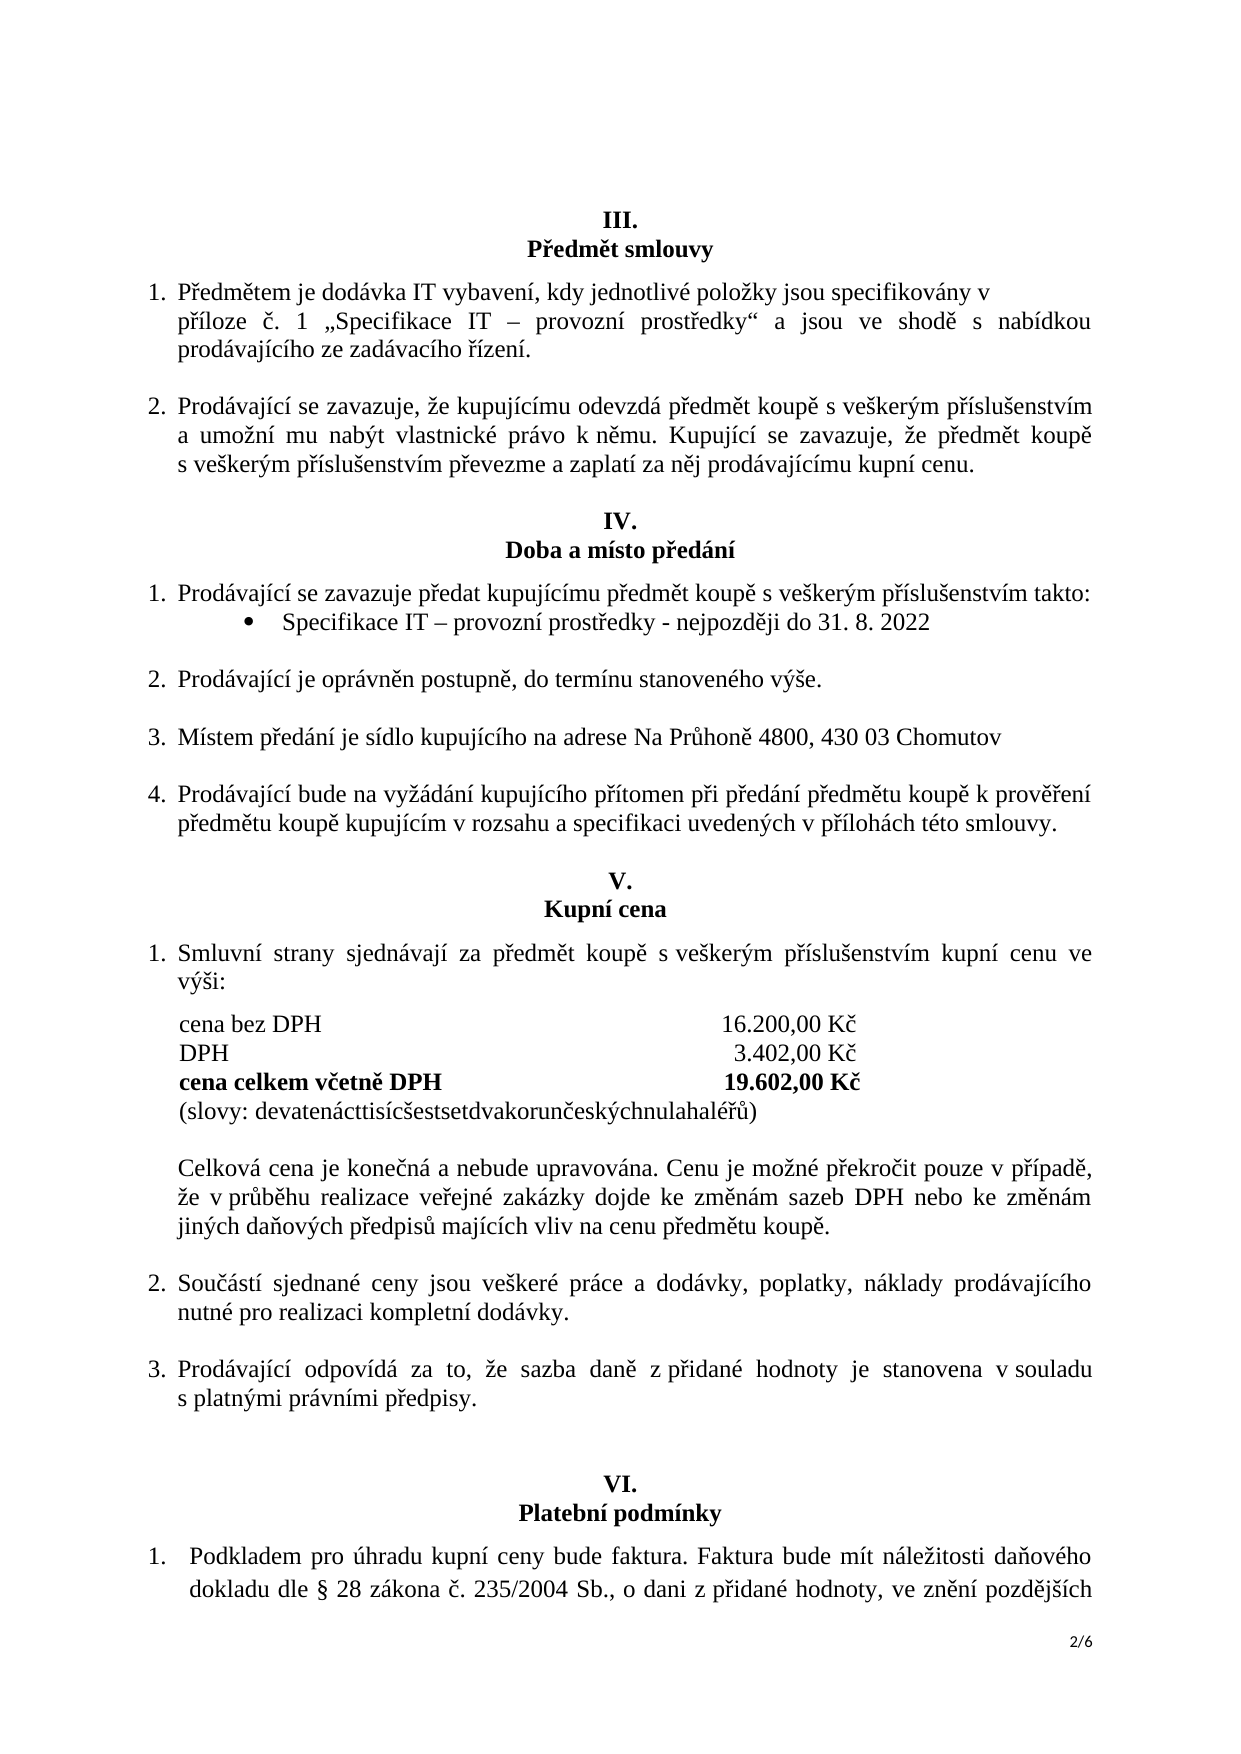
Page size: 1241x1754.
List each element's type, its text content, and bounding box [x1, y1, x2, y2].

subtitle Kupní cena [118, 894, 1092, 923]
list Součástí sjednané ceny jsou veškeré práce a dodávky, poplatky, náklady prodávajícího nutné pro realizaci kompletní dodávky. [148, 1268, 1092, 1326]
list Prodávající se zavazuje, že kupujícímu odevzdá předmět koupě s veškerým příslušenstvím a umožní mu nabýt vlastnické právo k němu. Kupující se zavazuje, že předmět koupě s veškerým příslušenstvím převezme a zaplatí za něj prodávajícímu kupní cenu. [148, 391, 1092, 478]
text příloze č. 1 „Specifikace IT – provozní prostředky“ a jsou ve shodě s nabídkou prodávajícího ze zadávacího řízení. [177, 306, 1092, 363]
text cena celkem včetně DPH 19.602,00 Kč [148, 1067, 1092, 1096]
text III. [148, 205, 1092, 234]
text V. [148, 866, 1092, 894]
list Smluvní strany sjednávají za předmět koupě s veškerým příslušenstvím kupní cenu ve výši: [148, 938, 1092, 995]
text Předmět smlouvy [148, 234, 1092, 263]
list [148, 1541, 1092, 1603]
list Prodávající bude na vyžádání kupujícího přítomen při předání předmětu koupě k prověření předmětu koupě kupujícím v rozsahu a specifikaci uvedených v přílohách této smlouvy. [148, 779, 1092, 837]
list Specifikace IT – provozní prostředky - nejpozději do 31. 8. 2022 [244, 607, 1092, 636]
list Místem předání je sídlo kupujícího na adrese Na Průhoně 4800, 430 03 Chomutov [148, 722, 1092, 751]
text VI. [148, 1469, 1092, 1498]
text IV. [148, 506, 1092, 535]
text Platební podmínky [148, 1498, 1092, 1527]
list Prodávající je oprávněn postupně, do termínu stanoveného výše. [148, 664, 1092, 693]
text cena bez DPH 16.200,00 Kč [148, 1009, 1092, 1038]
text DPH 3.402,00 Kč [148, 1038, 1092, 1067]
text Celková cena je konečná a nebude upravována. Cenu je možné překročit pouze v případě, že v průběhu realizace veřejné zakázky dojde ke změnám sazeb DPH nebo ke změnám jiných daňových předpisů majících vliv na cenu předmětu koupě. [148, 1153, 1092, 1239]
list Předmětem je dodávka IT vybavení, kdy jednotlivé položky jsou specifikovány v [148, 277, 1092, 306]
list Prodávající odpovídá za to, že sazba daně z přidané hodnoty je stanovena v souladu s platnými právními předpisy. [148, 1354, 1092, 1412]
text (slovy: devatenácttisícšestsetdvakorunčeskýchnulahaléřů) [148, 1096, 1092, 1124]
list Prodávající se zavazuje předat kupujícímu předmět koupě s veškerým příslušenstvím takto: [148, 578, 1092, 607]
text Doba a místo předání [148, 535, 1092, 564]
